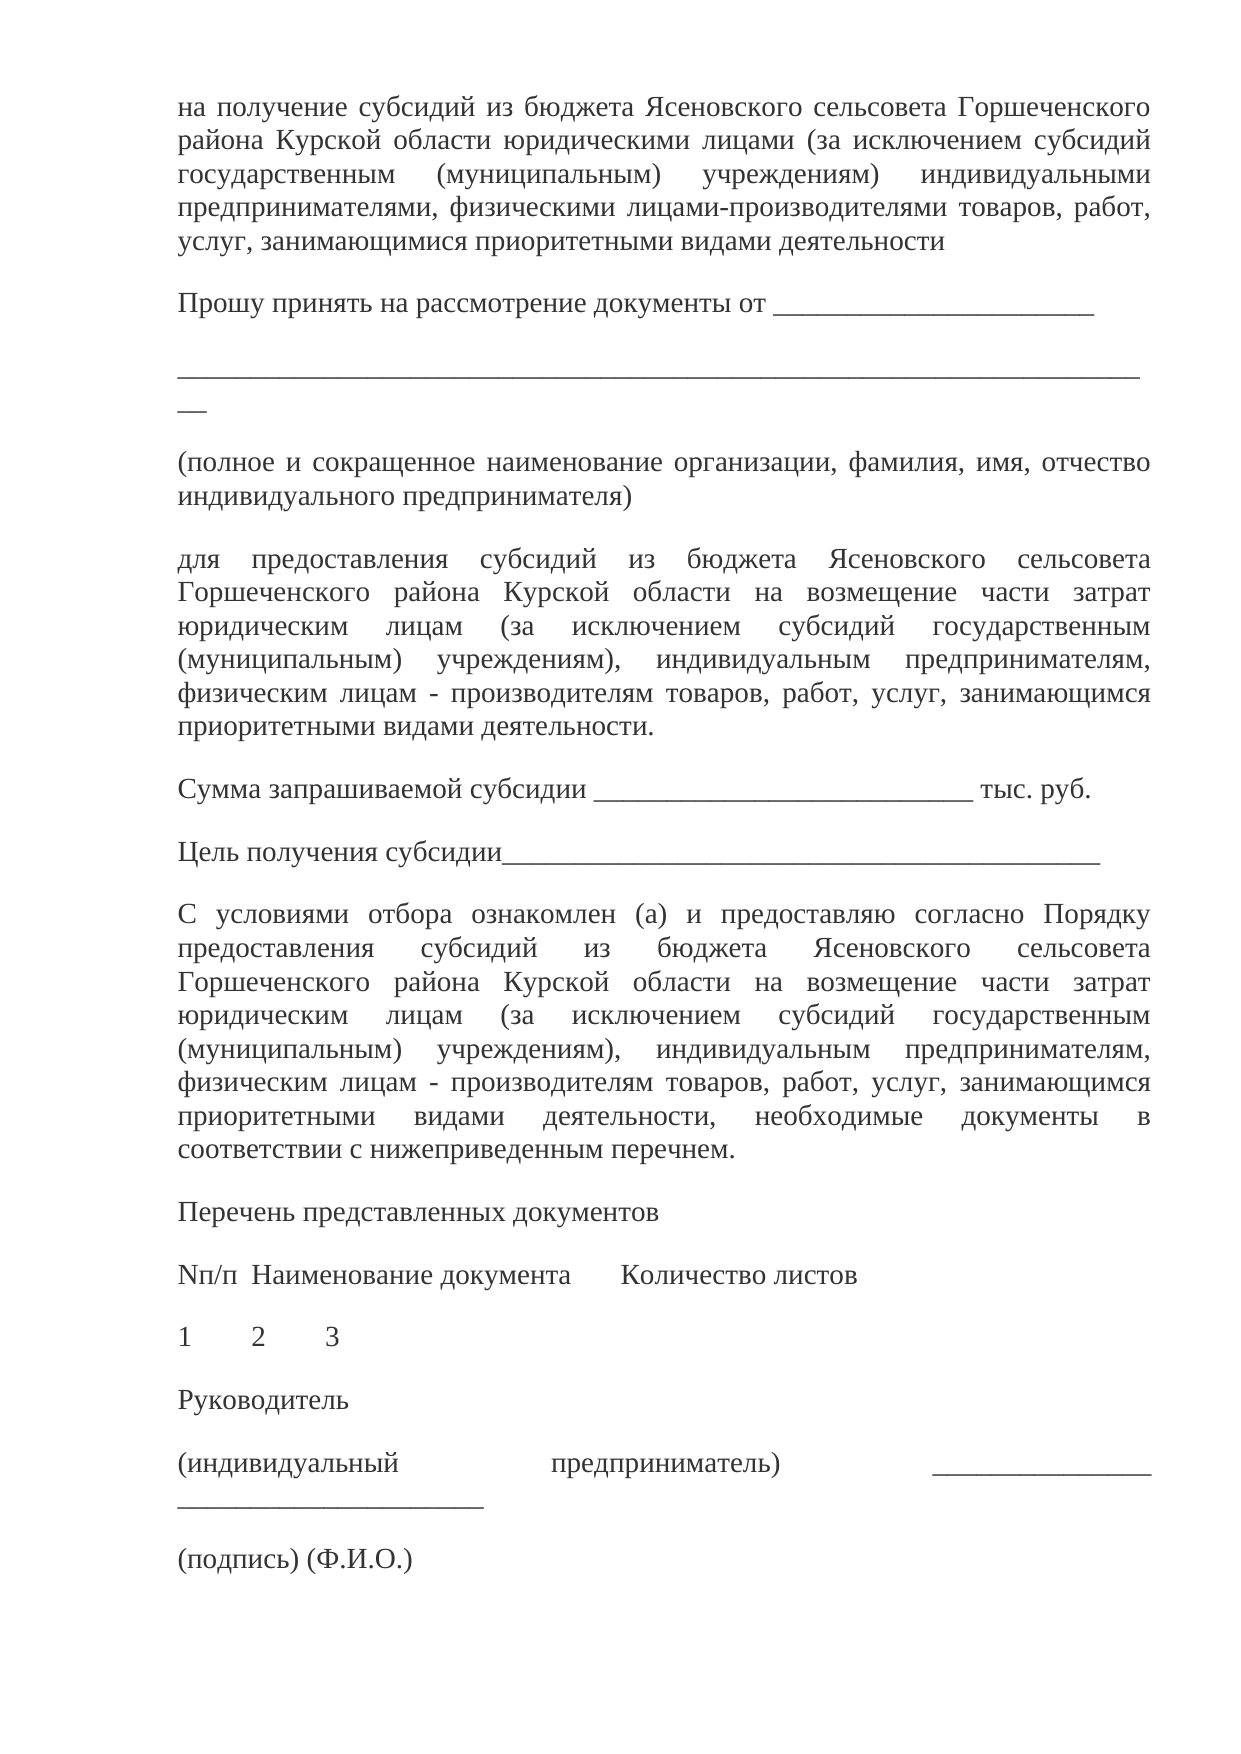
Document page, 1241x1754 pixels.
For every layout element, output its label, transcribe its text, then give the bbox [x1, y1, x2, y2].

text 1 2 3 [177, 1319, 1152, 1353]
text Руководитель [177, 1382, 1152, 1416]
text (индивидуальный предприниматель) _______________ _____________________ [177, 1445, 1152, 1512]
text Цель получения субсидии_________________________________________ [177, 834, 1152, 867]
text Сумма запрашиваемой субсидии __________________________ тыс. руб. [177, 771, 1152, 805]
text С условиями отбора ознакомлен (а) и предоставляю согласно Порядку предоставления субсидий из бюджета Ясеновского сельсовета Горшеченского района Курской области на возмещение части затрат юридическим лицам (за исключением субсидий государственным (муниципальным) учреждениям), индивидуальным предпринимателям, физическим лицам - производителям товаров, работ, услуг, занимающимся приоритетными видами деятельности, необходимые документы в соответствии с нижеприведенным перечнем. [177, 897, 1152, 1165]
text Nп/п Наименование документа Количество листов [177, 1257, 1152, 1290]
text на получение субсидий из бюджета Ясеновского сельсовета Горшеченского района Курской области юридическими лицами (за исключением субсидий государственным (муниципальным) учреждениям) индивидуальными предпринимателями, физическими лицами-производителями товаров, работ, услуг, занимающимися приоритетными видами деятельности [177, 89, 1152, 256]
text ____________________________________________________________________ [177, 348, 1152, 415]
text (подпись) (Ф.И.О.) [177, 1541, 1152, 1575]
text Перечень представленных документов [177, 1194, 1152, 1228]
text Прошу принять на рассмотрение документы от ______________________ [177, 286, 1152, 319]
text для предоставления субсидий из бюджета Ясеновского сельсовета Горшеченского района Курской области на возмещение части затрат юридическим лицам (за исключением субсидий государственным (муниципальным) учреждениям), индивидуальным предпринимателям, физическим лицам - производителям товаров, работ, услуг, занимающимся приоритетными видами деятельности. [177, 541, 1152, 742]
text (полное и сокращенное наименование организации, фамилия, имя, отчество индивидуального предпринимателя) [177, 444, 1152, 512]
